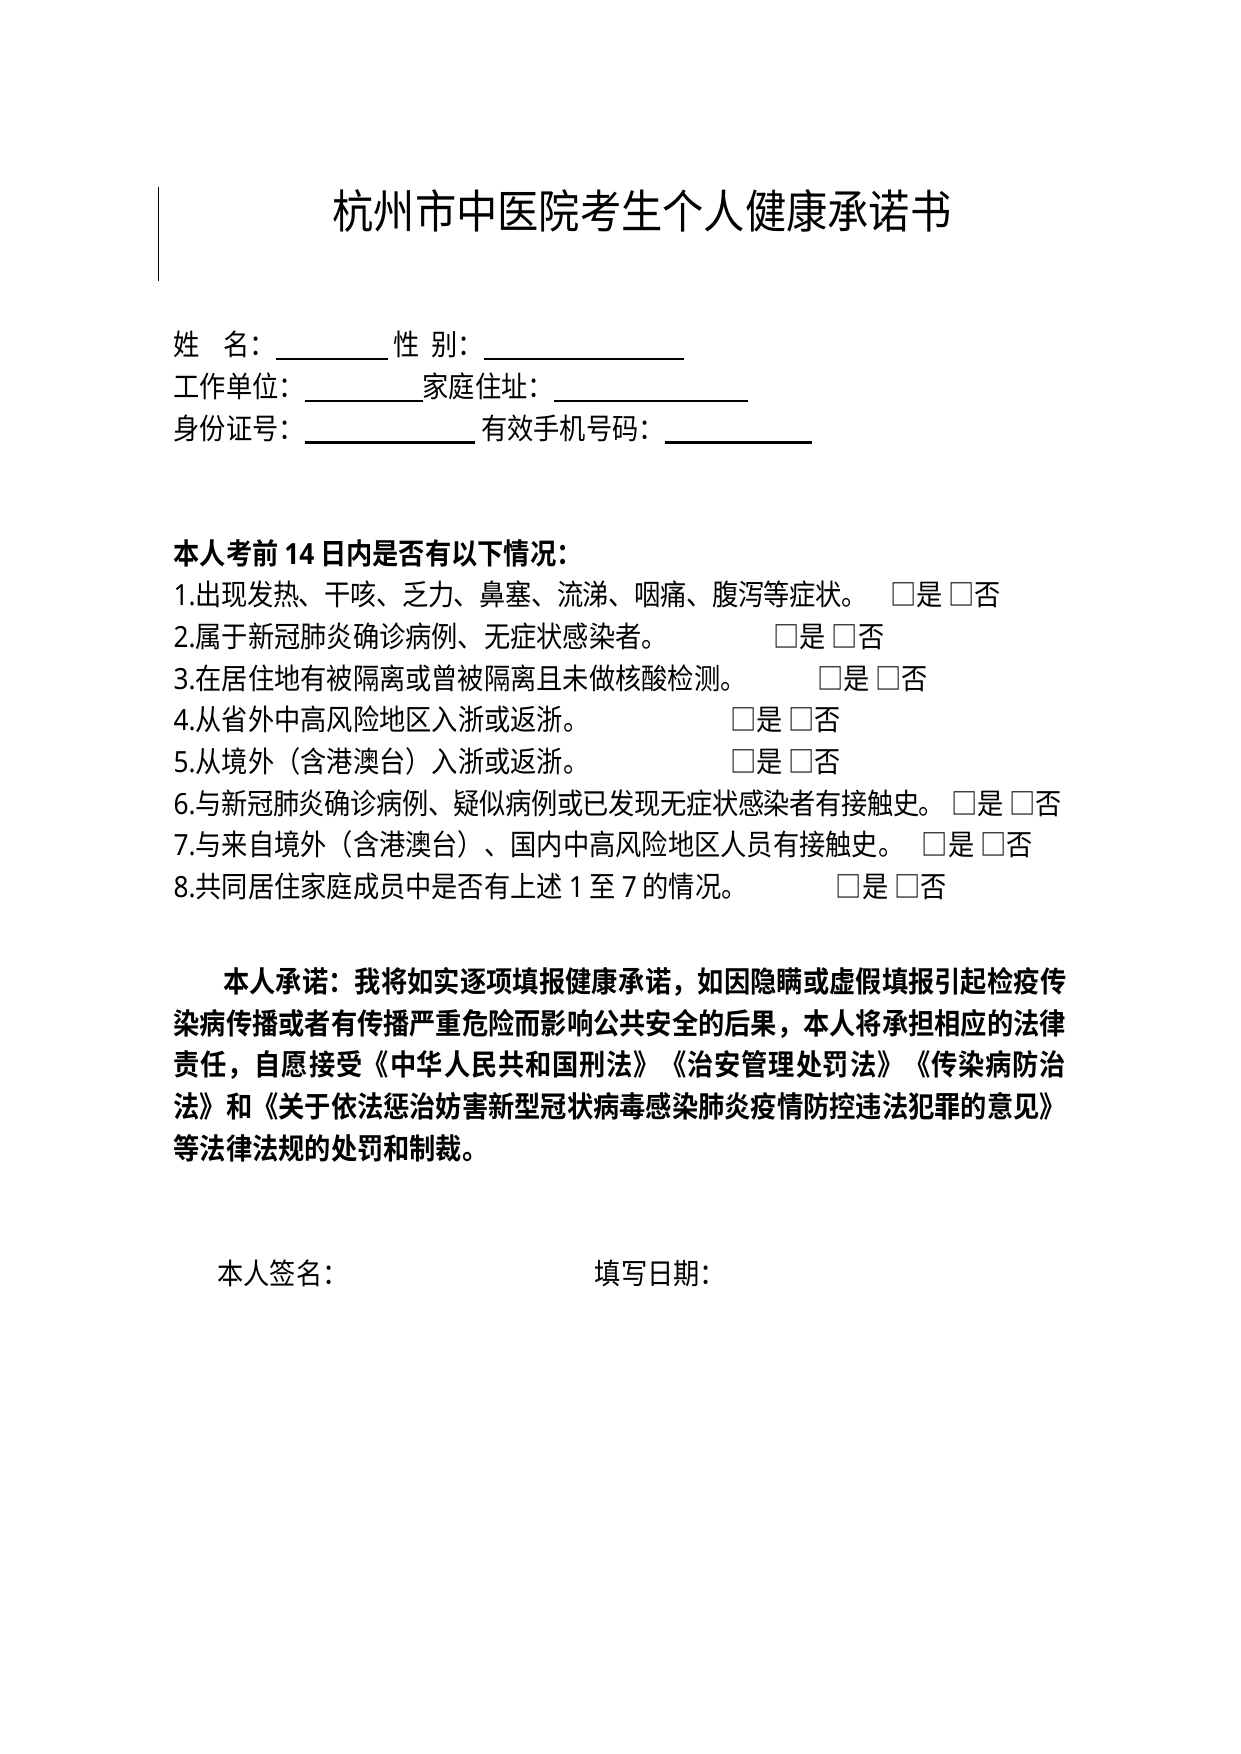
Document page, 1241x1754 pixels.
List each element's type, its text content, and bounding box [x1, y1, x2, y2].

text 7.与来自境外（含港澳台）、国内中高风险地区人员有接触史。 □是 □否 [173, 822, 1067, 864]
text 身份证号： 有效手机号码： [173, 406, 1067, 447]
text 5.从境外（含港澳台）入浙或返浙。 □是 □否 [173, 739, 1067, 781]
text 3.在居住地有被隔离或曾被隔离且未做核酸检测。 □是 □否 [173, 656, 1067, 697]
text 本人承诺：我将如实逐项填报健康承诺，如因隐瞒或虚假填报引起检疫传染病传播或者有传播严重危险而影响公共安全的后果，本人将承担相应的法律责任，自愿接受《中华人民共和国刑法》《治安管理处罚法》《传染病防治法》和《关于依法惩治妨害新型冠状病毒感染肺炎疫情防控违法犯罪的意见》等法律法规的处罚和制裁。 [173, 959, 1067, 1167]
text 本人考前14日内是否有以下情况： [173, 531, 1067, 572]
text 1.出现发热、干咳、乏力、鼻塞、流涕、咽痛、腹泻等症状。 □是 □否 [173, 572, 1067, 614]
text 8.共同居住家庭成员中是否有上述1至7的情况。 □是 □否 [173, 864, 1067, 906]
text 杭州市中医院考生个人健康承诺书 [173, 187, 1067, 239]
text 本人签名： 填写日期： [173, 1251, 1067, 1292]
text 工作单位： 家庭住址： [173, 364, 1067, 406]
text 4.从省外中高风险地区入浙或返浙。 □是 □否 [173, 697, 1067, 739]
text 姓 名： 性 别： [173, 322, 1067, 364]
text 6.与新冠肺炎确诊病例、疑似病例或已发现无症状感染者有接触史。 □是 □否 [173, 781, 1067, 822]
text 2.属于新冠肺炎确诊病例、无症状感染者。 □是 □否 [173, 614, 1067, 656]
